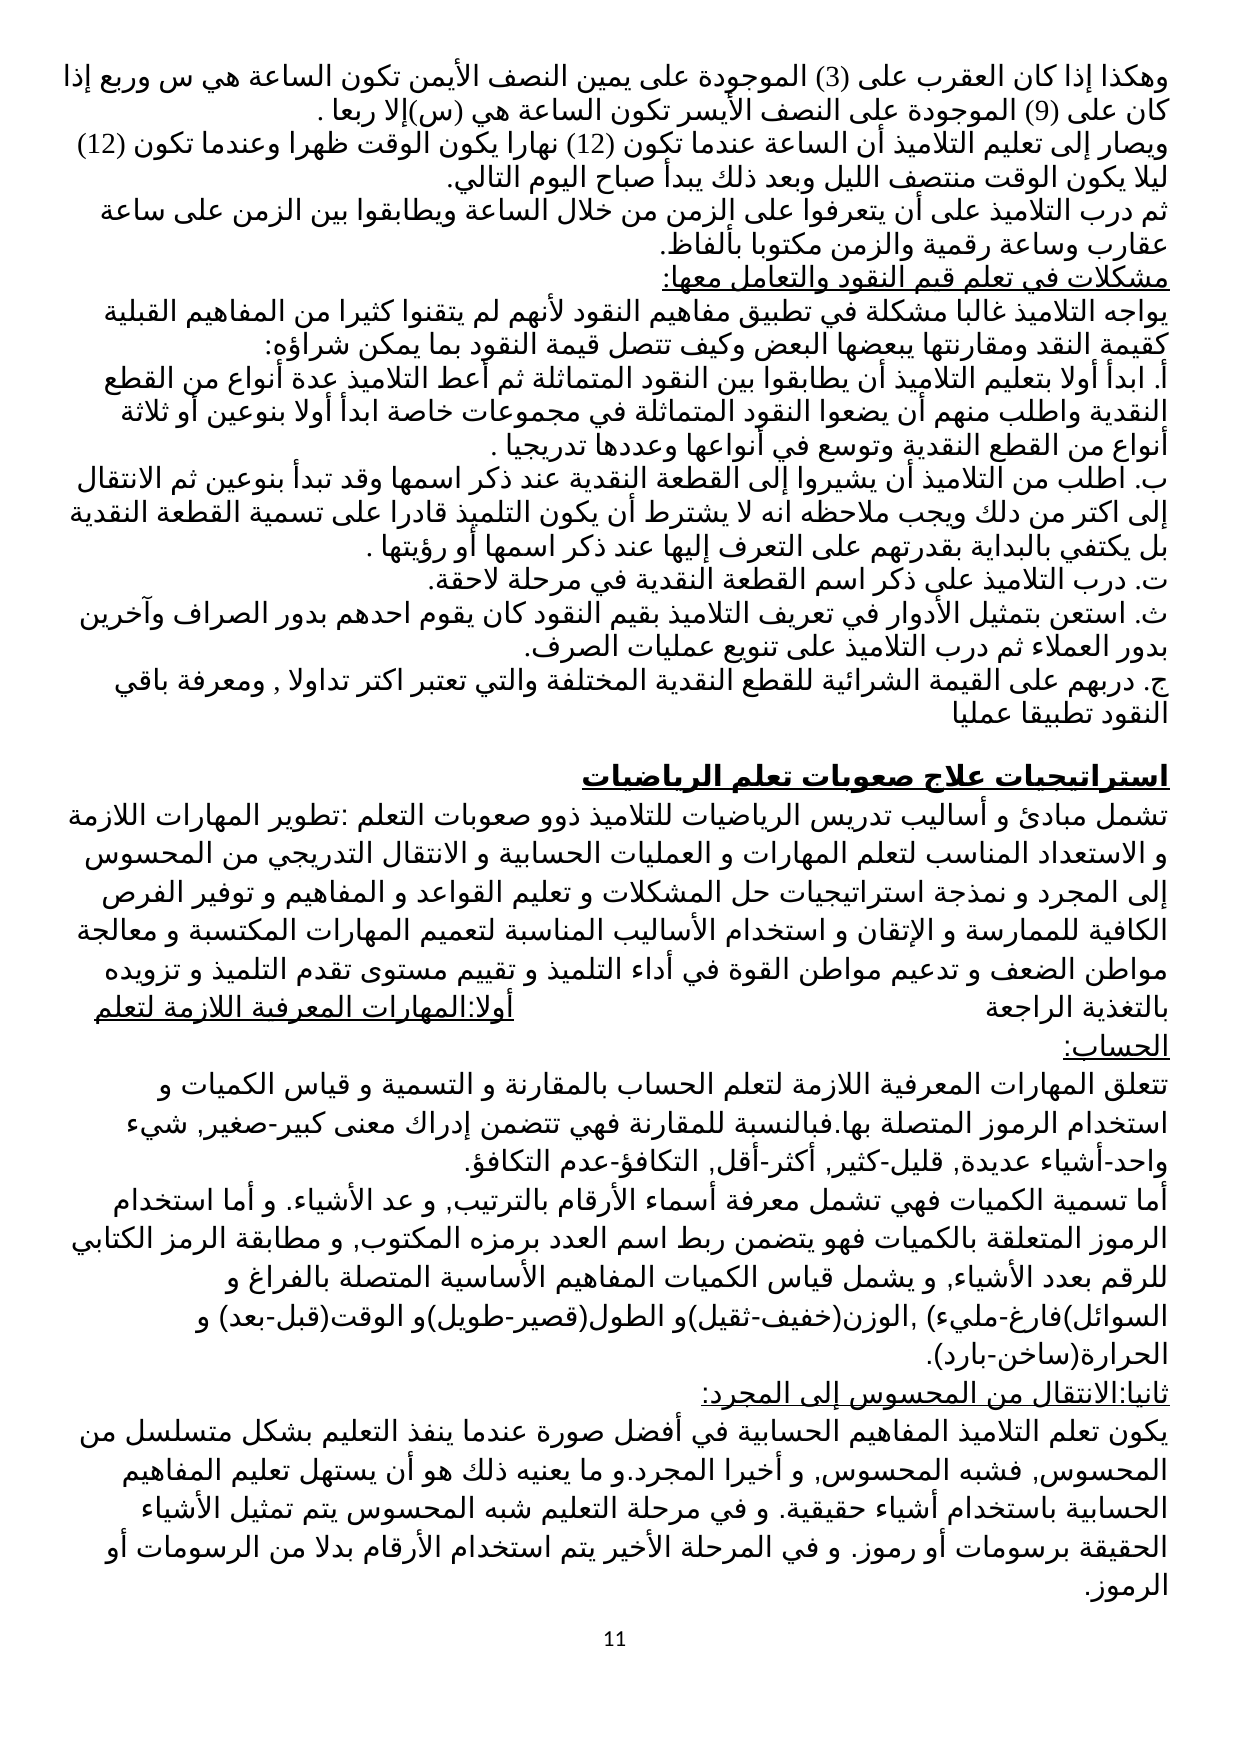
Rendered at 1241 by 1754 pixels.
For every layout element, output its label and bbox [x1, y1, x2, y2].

text [59, 759, 1169, 1602]
text [59, 59, 1169, 730]
